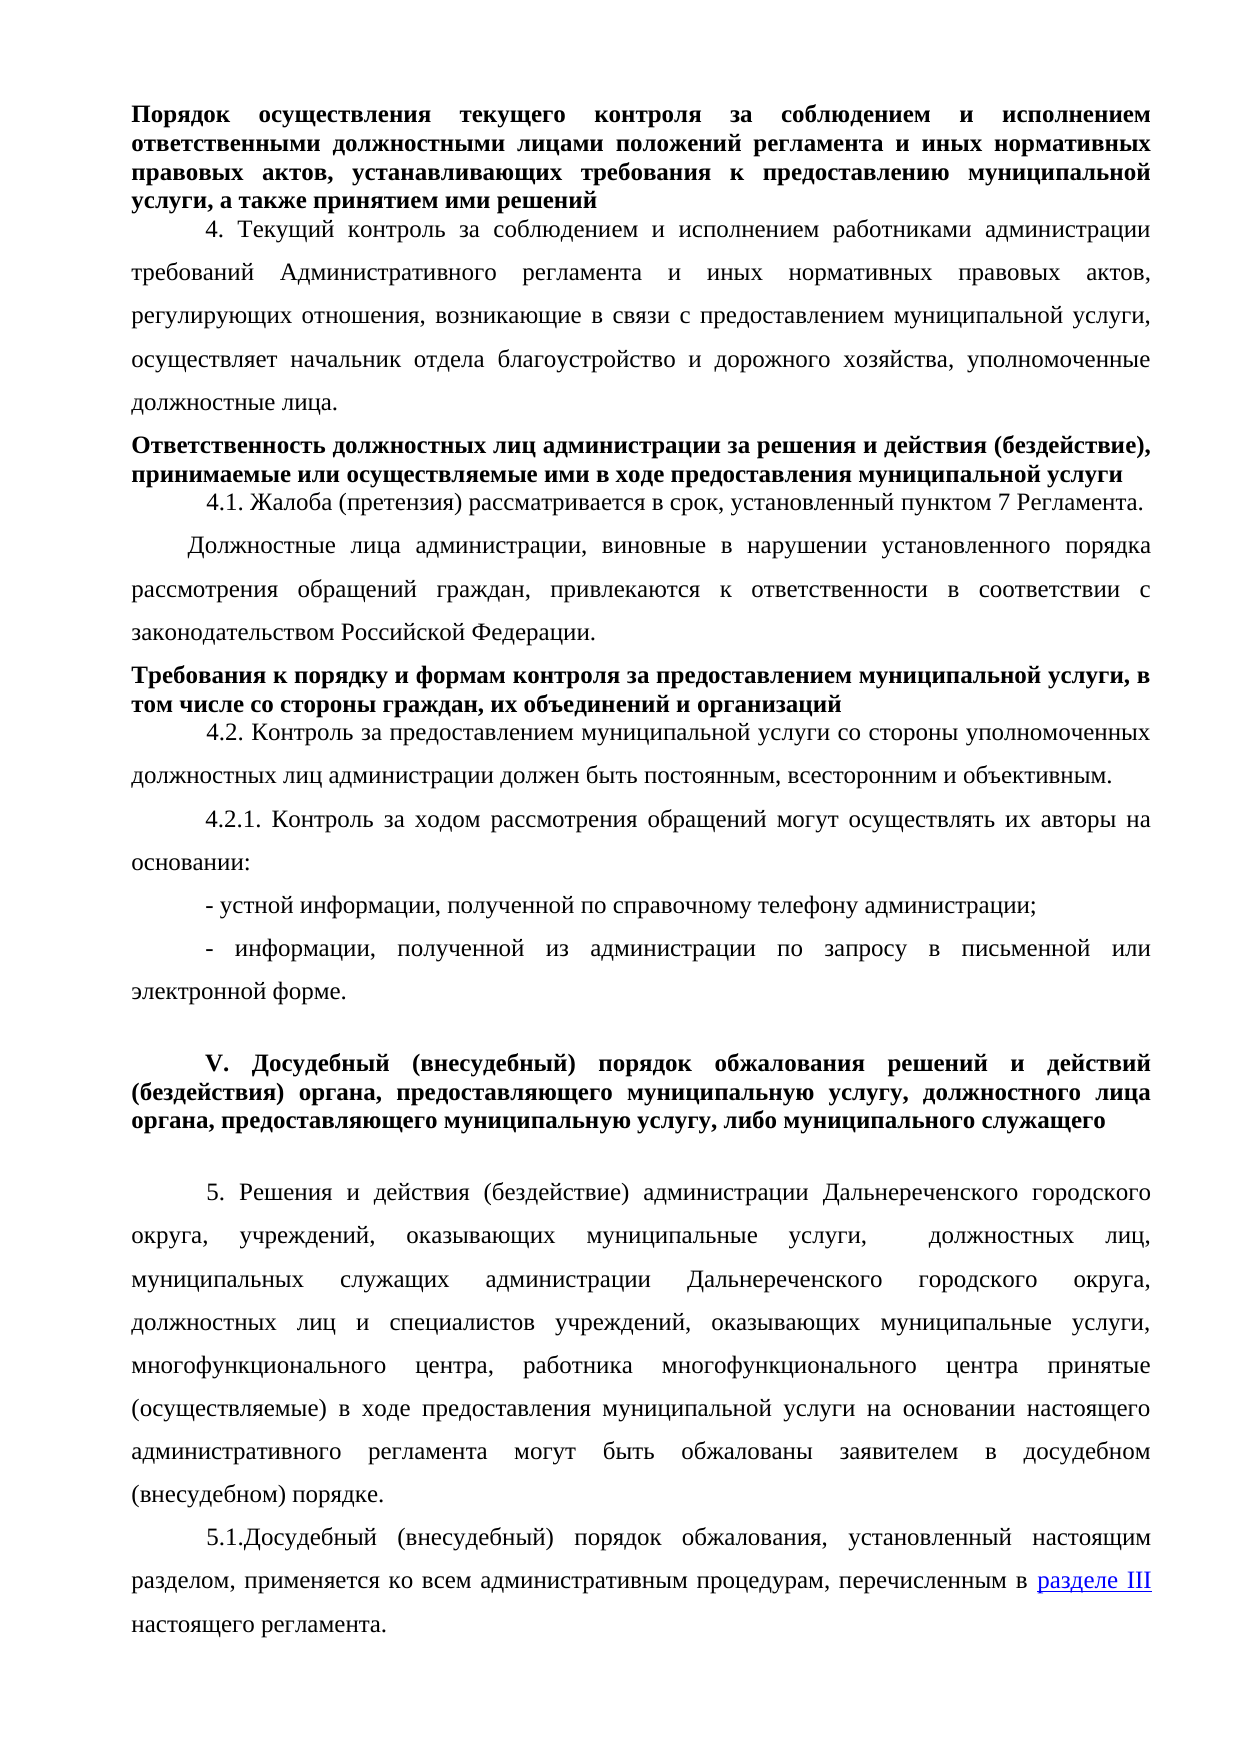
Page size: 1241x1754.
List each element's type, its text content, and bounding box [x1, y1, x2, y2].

text - информации, полученной из администрации по запросу в письменной или электронной форме. [131, 933, 1152, 1005]
text 4.1. Жалоба (претензия) рассматривается в срок, установленный пунктом 7 Регламента. [131, 487, 1152, 516]
text V. Досудебный (внесудебный) порядок обжалования решений и действий (бездействия) органа, предоставляющего муниципальную услугу, должностного лица органа, предоставляющего муниципальную услугу, либо муниципального служащего [131, 1048, 1152, 1134]
text - устной информации, полученной по справочному телефону администрации; [131, 890, 1152, 919]
text 4.2. Контроль за предоставлением муниципальной услуги со стороны уполномоченных должностных лиц администрации должен быть постоянным, всесторонним и объективным. [131, 717, 1152, 789]
text Порядок осуществления текущего контроля за соблюдением и исполнением ответственными должностными лицами положений регламента и иных нормативных правовых актов, устанавливающих требования к предоставлению муниципальной услуги, а также принятием ими решений [131, 99, 1152, 214]
text 4. Текущий контроль за соблюдением и исполнением работниками администрации требований Административного регламента и иных нормативных правовых актов, регулирующих отношения, возникающие в связи с предоставлением муниципальной услуги, осуществляет начальник отдела благоустройство и дорожного хозяйства, уполномоченные должностные лица. [131, 214, 1152, 416]
text 5. Решения и действия (бездействие) администрации Дальнереченского городского округа, учреждений, оказывающих муниципальные услуги, должностных лиц, муниципальных служащих администрации Дальнереченского городского округа, должностных лиц и специалистов учреждений, оказывающих муниципальные услуги, многофункционального центра, работника многофункционального центра принятые (осуществляемые) в ходе предоставления муниципальной услуги на основании настоящего административного регламента могут быть обжалованы заявителем в досудебном (внесудебном) порядке. [131, 1177, 1152, 1508]
text Должностные лица администрации, виновные в нарушении установленного порядка рассмотрения обращений граждан, привлекаются к ответственности в соответствии с законодательством Российской Федерации. [131, 531, 1152, 646]
text Ответственность должностных лиц администрации за решения и действия (бездействие), принимаемые или осуществляемые ими в ходе предоставления муниципальной услуги [131, 430, 1152, 487]
text 4.2.1. Контроль за ходом рассмотрения обращений могут осуществлять их авторы на основании: [131, 804, 1152, 876]
text Требования к порядку и формам контроля за предоставлением муниципальной услуги, в том числе со стороны граждан, их объединений и организаций [131, 660, 1152, 717]
text 5.1.Досудебный (внесудебный) порядок обжалования, установленный настоящим разделом, применяется ко всем административным процедурам, перечисленным в разделе III настоящего регламента. [131, 1522, 1152, 1637]
